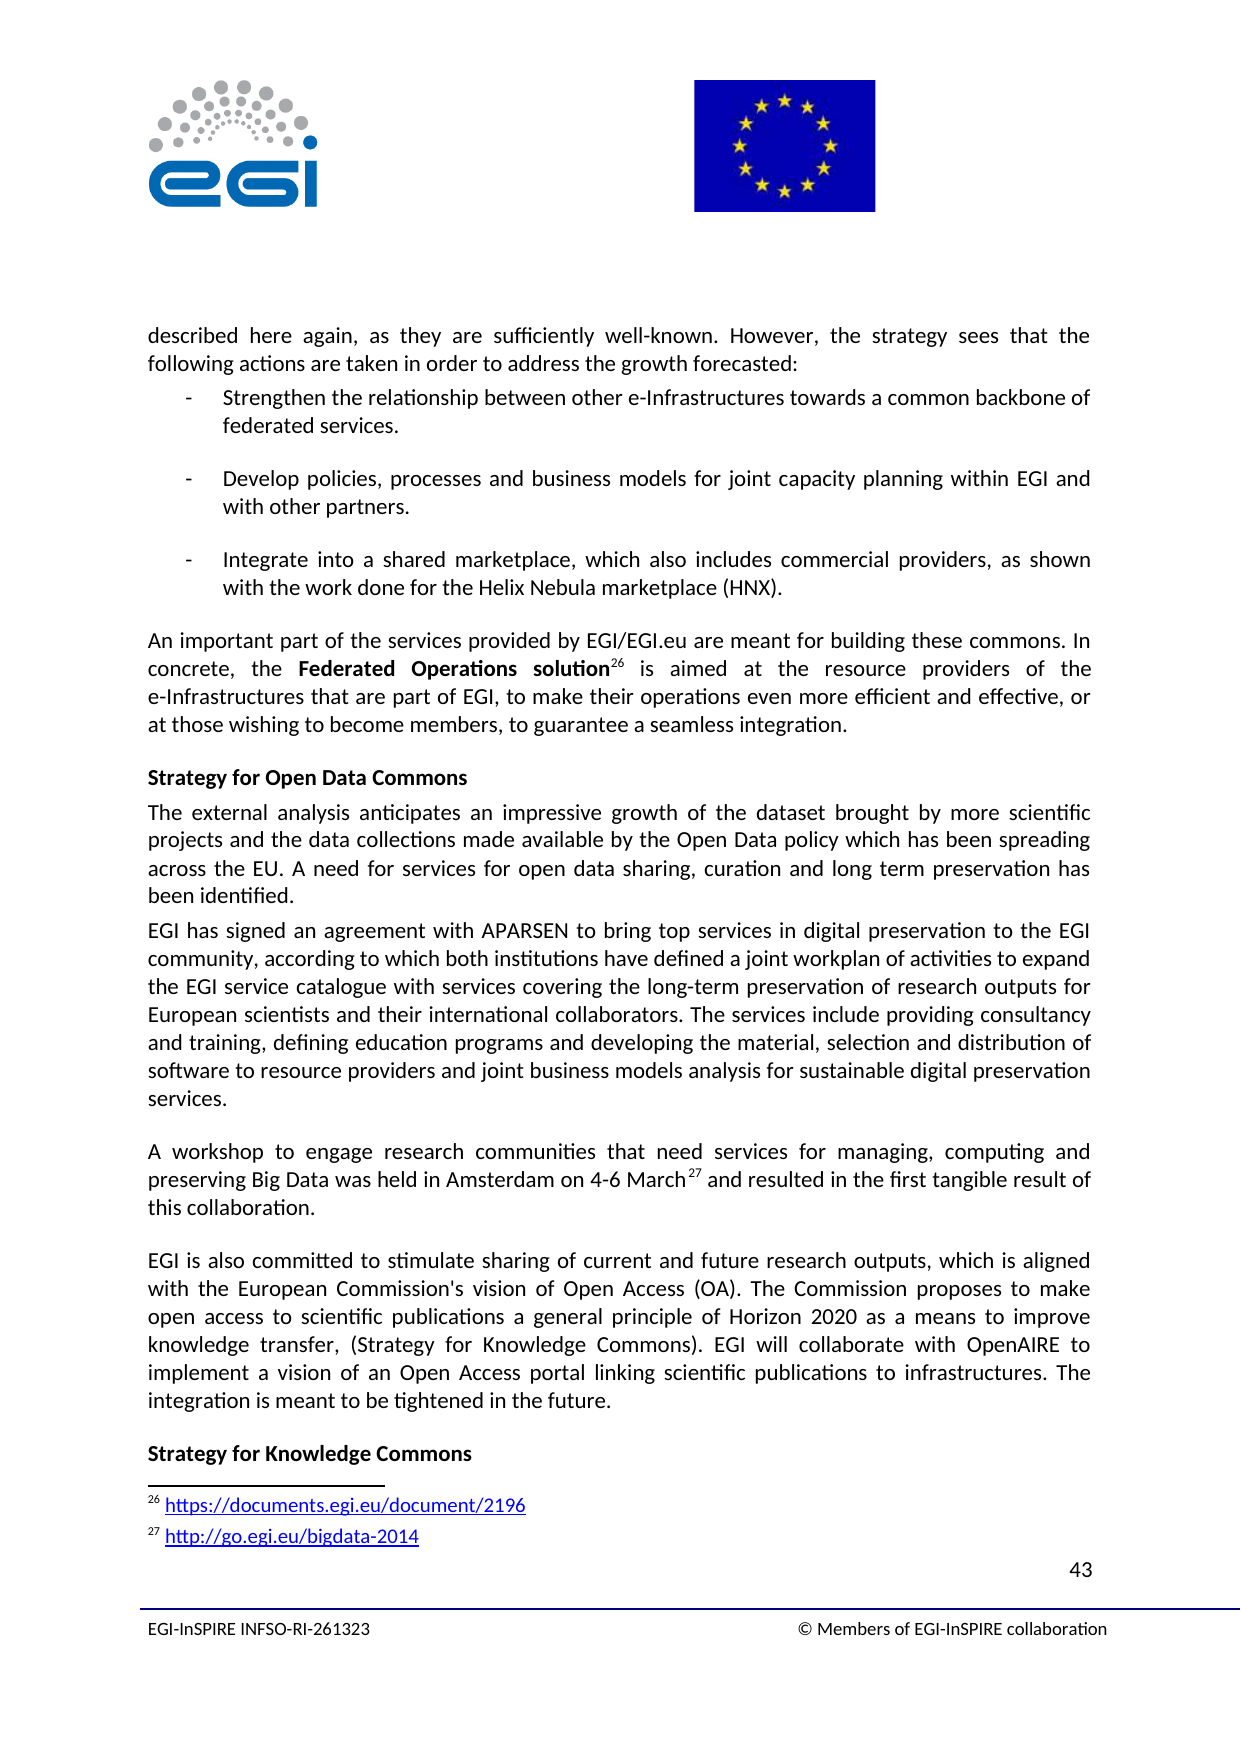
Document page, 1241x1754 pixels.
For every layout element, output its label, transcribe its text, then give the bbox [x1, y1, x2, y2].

text An important part of the services provided by EGI/EGI.eu are meant for building these commons. In concrete, the Federated Operations solution is aimed at the resource providers of the e-Infrastructures that are part of EGI, to make their operations even more efficient and effective, or at those wishing to become members, to guarantee a seamless integration. [148, 626, 1092, 738]
text Strategy for Open Data Commons [148, 763, 1092, 791]
picture [694, 80, 876, 212]
list Strengthen the relationship between other e-Infrastructures towards a common backbone of federated services. [185, 383, 1092, 439]
text The external analysis anticipates an impressive growth of the dataset brought by more scientific projects and the data collections made available by the Open Data policy which has been spreading across the EU. A need for services for open data sharing, curation and long term preservation has been identified. [148, 798, 1092, 910]
list Integrate into a shared marketplace, which also includes commercial providers, as shown with the work done for the Helix Nebula marketplace (HNX). [185, 545, 1092, 601]
text Strategy for Knowledge Commons [148, 1439, 1092, 1467]
text EGI is also committed to stimulate sharing of current and future research outputs, which is aligned with the European Commission's vision of Open Access (OA). The Commission proposes to make open access to scientific publications a general principle of Horizon 2020 as a means to improve knowledge transfer, (Strategy for Knowledge Commons). EGI will collaborate with OpenAIRE to implement a vision of an Open Access portal linking scientific publications to infrastructures. The integration is meant to be tightened in the future. [148, 1246, 1092, 1414]
text A workshop to engage research communities that need services for managing, computing and preserving Big Data was held in Amsterdam on 4-6 March and resulted in the first tangible result of this collaboration. [148, 1137, 1092, 1221]
text EGI has signed an agreement with APARSEN to bring top services in digital preservation to the EGI community, according to which both institutions have defined a joint workplan of activities to expand the EGI service catalogue with services covering the long-term preservation of research outputs for European scientists and their international collaborators. The services include providing consultancy and training, defining education programs and developing the material, selection and distribution of software to resource providers and joint business models analysis for sustainable digital preservation services. [148, 916, 1092, 1112]
list Develop policies, processes and business models for joint capacity planning within EGI and with other partners. [185, 464, 1092, 520]
picture [147, 80, 319, 209]
